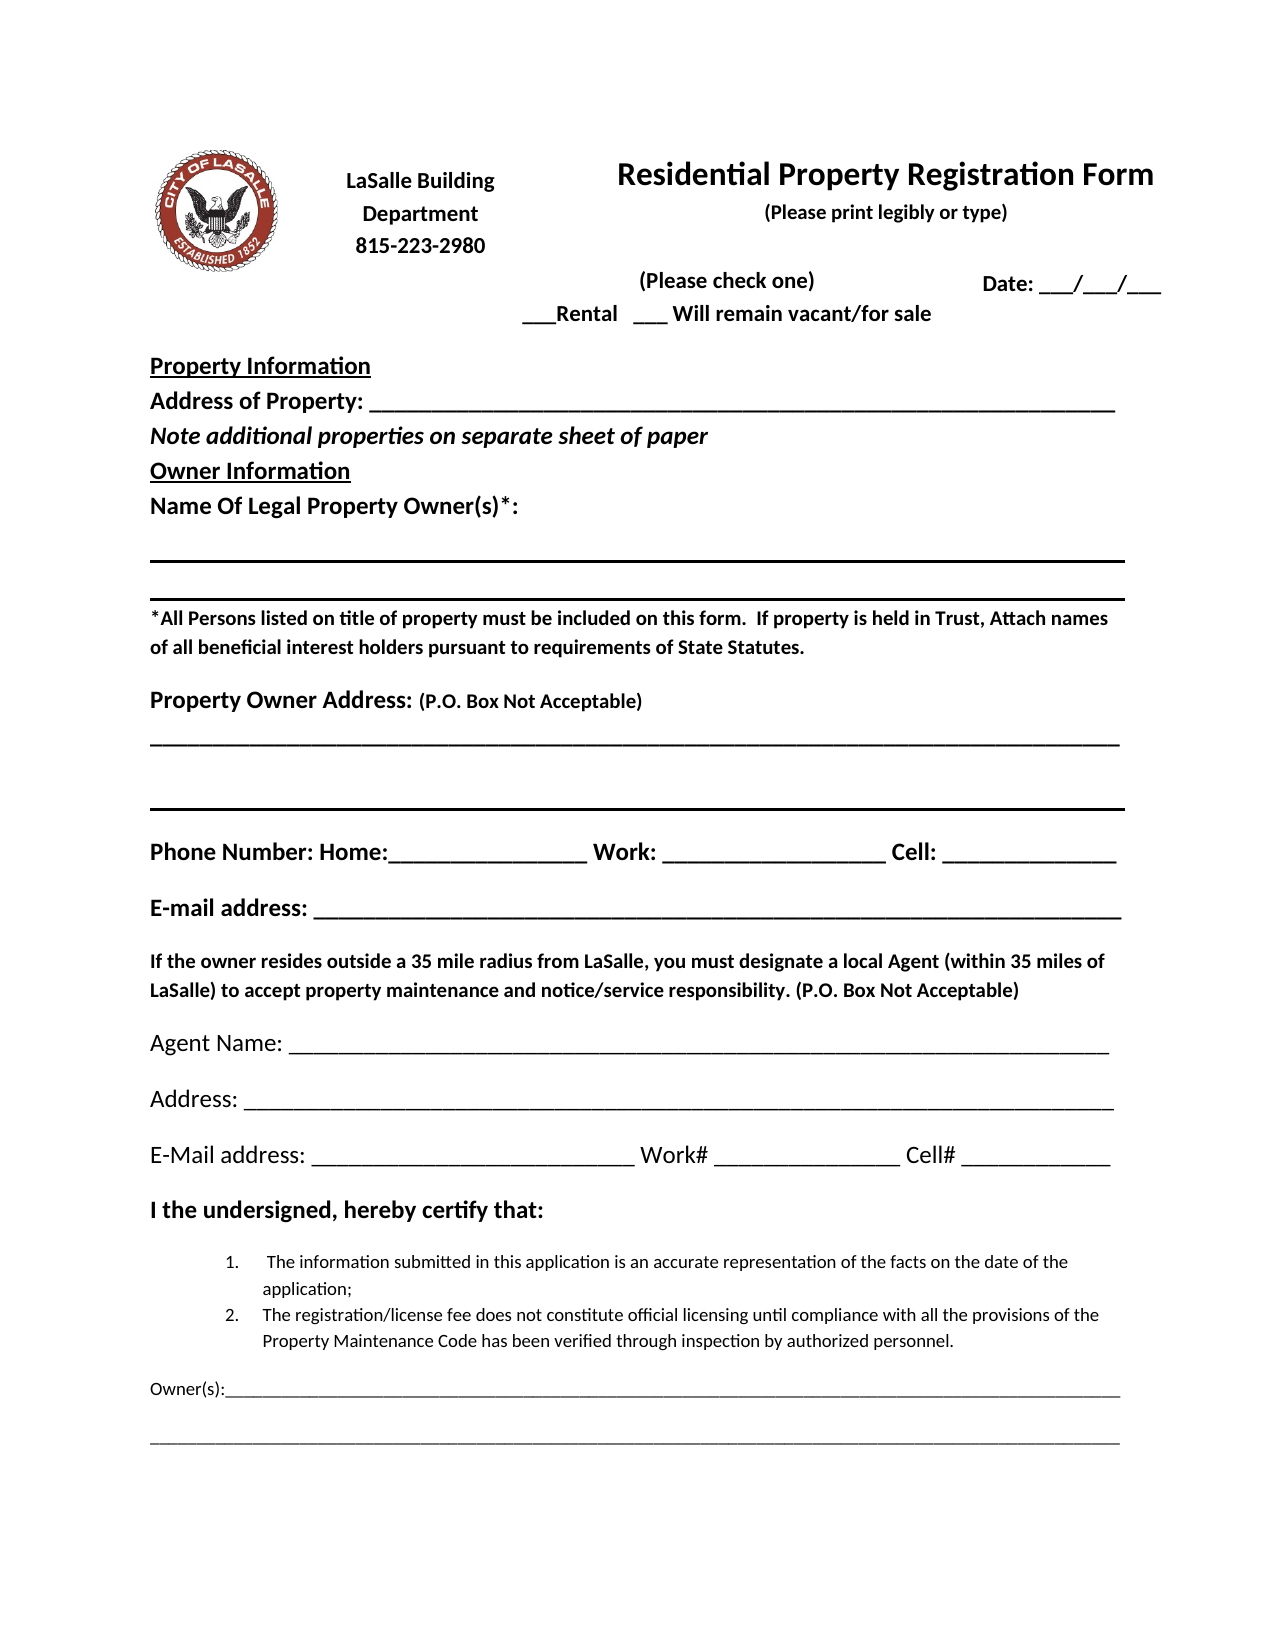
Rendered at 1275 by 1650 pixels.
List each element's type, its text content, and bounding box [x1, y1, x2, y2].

text Phone Number: Home:________________ Work: __________________ Cell: ______________ [150, 836, 1125, 867]
text E-Mail address: __________________________ Work# _______________ Cell# ____________ [150, 1139, 1125, 1169]
text Property Owner Address: (P.O. Box Not Acceptable) ______________________________________________________________________________ [150, 684, 1125, 750]
text Address of Property: ____________________________________________________________ [150, 385, 1125, 415]
text Agent Name: __________________________________________________________________ [150, 1027, 1125, 1058]
text Owner Information [150, 455, 1125, 485]
list The information submitted in this application is an accurate representation of the facts on the date of the application; [225, 1250, 1125, 1300]
text I the undersigned, hereby certify that: [150, 1194, 1125, 1225]
text Name Of Legal Property Owner(s)*: [150, 490, 1125, 520]
text ________________________________________________________________________________________________________ [150, 1424, 1125, 1447]
list The registration/license fee does not constitute official licensing until compliance with all the provisions of the Property Maintenance Code has been verified through inspection by authorized personnel. [225, 1303, 1125, 1352]
text E-mail address: _________________________________________________________________ [150, 892, 1125, 923]
text *All Persons listed on title of property must be included on this form. If property is held in Trust, Attach names of all beneficial interest holders pursuant to requirements of State Statutes. [150, 605, 1125, 660]
text Note additional properties on separate sheet of paper [150, 420, 1125, 450]
picture [155, 150, 278, 272]
text Property Information [150, 350, 1125, 380]
text Owner(s):________________________________________________________________________________________________ [150, 1377, 1125, 1399]
text If the owner resides outside a 35 mile radius from LaSalle, you must designate a local Agent (within 35 miles of LaSalle) to accept property maintenance and notice/service responsibility. (P.O. Box Not Acceptable) [150, 948, 1125, 1002]
text Address: ______________________________________________________________________ [150, 1083, 1125, 1113]
